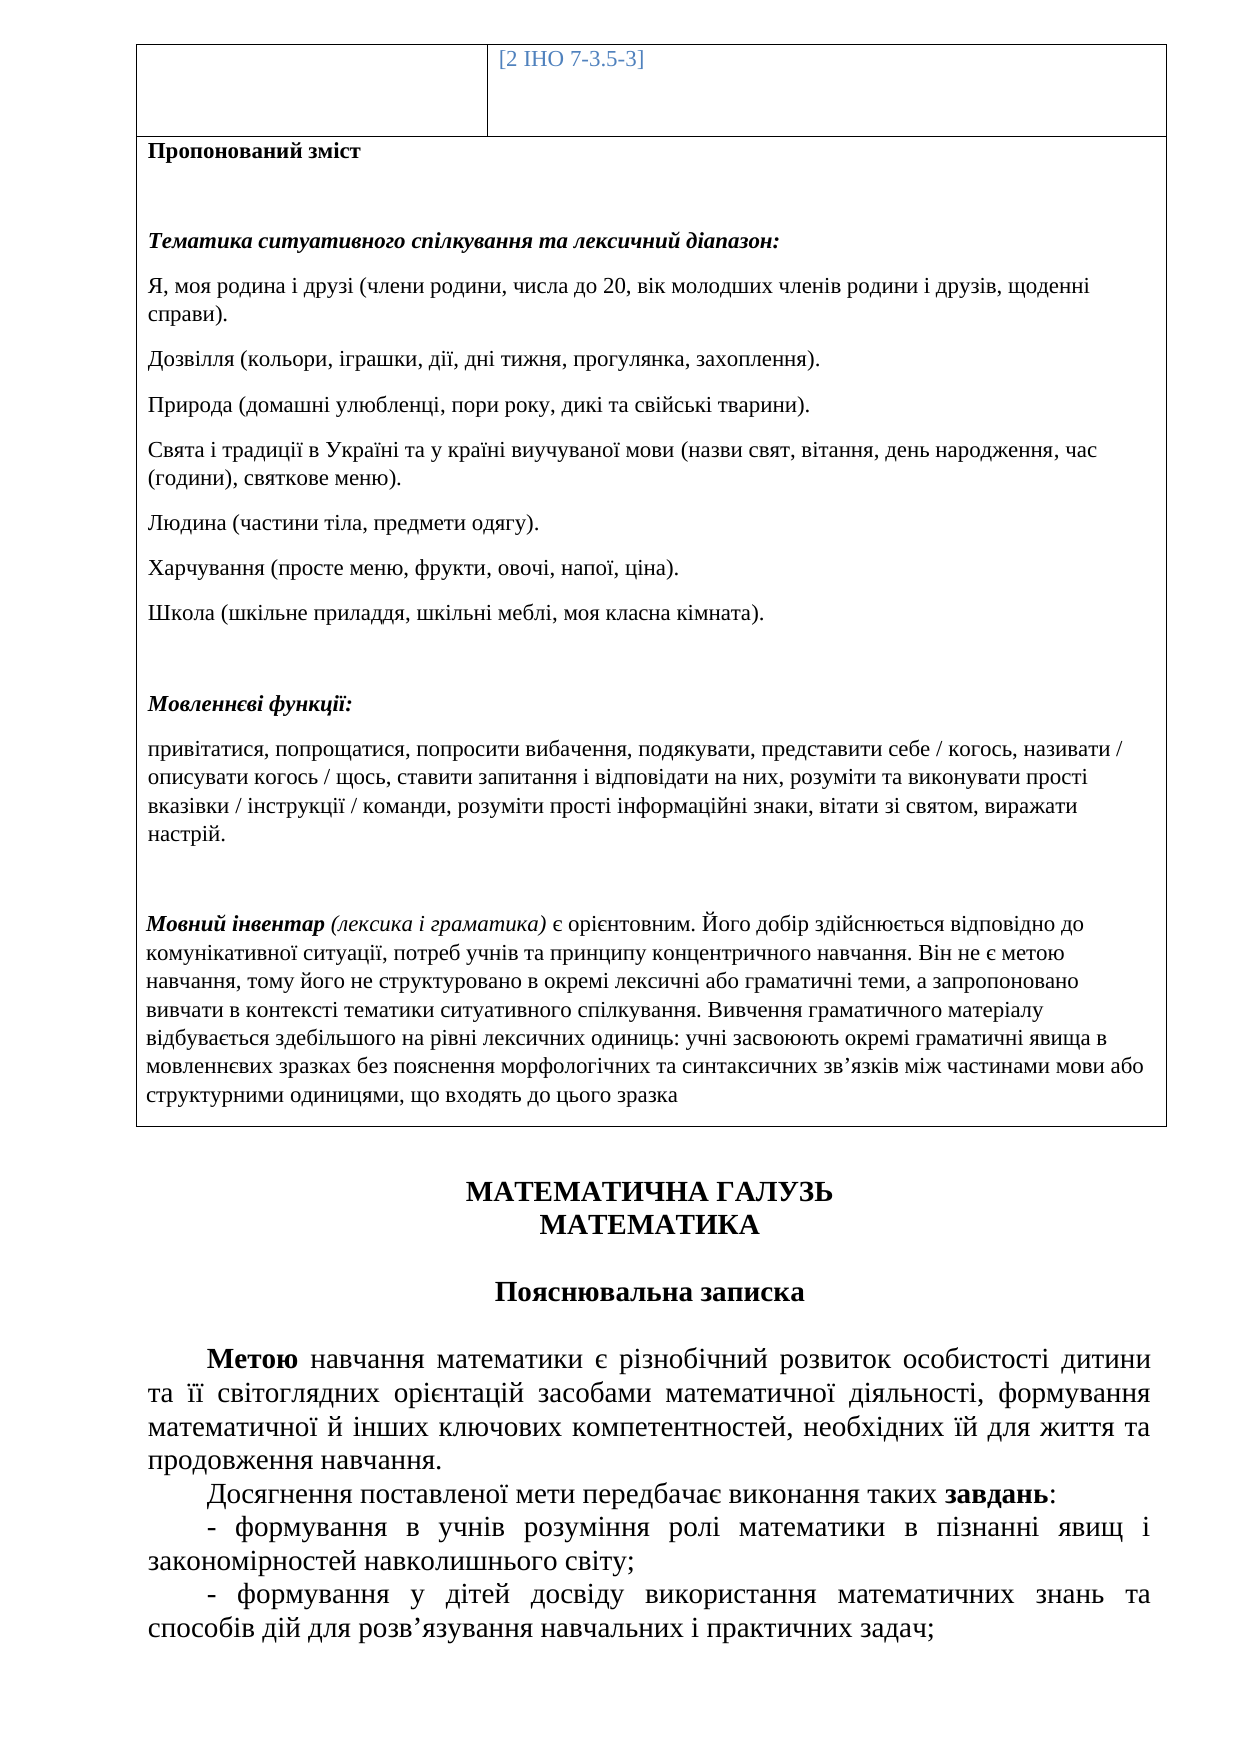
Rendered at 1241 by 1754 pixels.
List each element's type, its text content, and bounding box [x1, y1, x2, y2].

table_cell Пропонований зміст Тематика ситуативного спілкування та лексичний діапазон: Я, моя родина і друзі (члени родини, числа до 20, вік молодших членів родини і друзів, щоденні справи). Дозвілля (кольори, іграшки, дії, дні тижня, прогулянка, захоплення). Природа (домашні улюбленці, пори року, дикі та свійські тварини). Свята і традиції в Україні та у країні виучуваної мови (назви свят, вітання, день народження, час (години), святкове меню). Людина (частини тіла, предмети одягу). Харчування (просте меню, фрукти, овочі, напої, ціна). Школа (шкільне приладдя, шкільні меблі, моя класна кімната). Мовленнєві функції: привітатися, попрощатися, попросити вибачення, подякувати, представити себе / когось, називати / описувати когось / щось, ставити запитання і відповідати на них, розуміти та виконувати прості вказівки / інструкції / команди, розуміти прості інформаційні знаки, вітати зі святом, виражати настрій. Мовний інвентар (лексика і граматика) є орієнтовним. Його добір здійснюється відповідно до комунікативної ситуації, потреб учнів та принципу концентричного навчання. Він не є метою навчання, тому його не структуровано в окремі лексичні або граматичні теми, а запропоновано вивчати в контексті тематики ситуативного спілкування. Вивчення граматичного матеріалу відбувається здебільшого на рівні лексичних одиниць: учні засвоюють окремі граматичні явища в мовленнєвих зразках без пояснення морфологічних та синтаксичних зв’язків між частинами мови або структурними одиницями, що входять до цього зразка [137, 137, 1166, 1126]
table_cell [488, 45, 1166, 136]
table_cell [137, 45, 487, 136]
text - формування в учнів розуміння ролі математики в пізнанні явищ і закономірностей навколишнього світу; [148, 1509, 1152, 1576]
text МАТЕМАТИКА [148, 1207, 1152, 1241]
text Досягнення поставленої мети передбачає виконання таких завдань: [148, 1476, 1152, 1509]
text - формування у дітей досвіду використання математичних знань та способів дій для розв’язування навчальних і практичних задач; [148, 1576, 1152, 1643]
text Метою навчання математики є різнобічний розвиток особистості дитини та її світоглядних орієнтацій засобами математичної діяльності, формування математичної й інших ключових компетентностей, необхідних їй для життя та продовження навчання. [148, 1342, 1152, 1476]
text МАТЕМАТИЧНА ГАЛУЗЬ [148, 1174, 1152, 1207]
text Пояснювальна записка [148, 1274, 1152, 1308]
